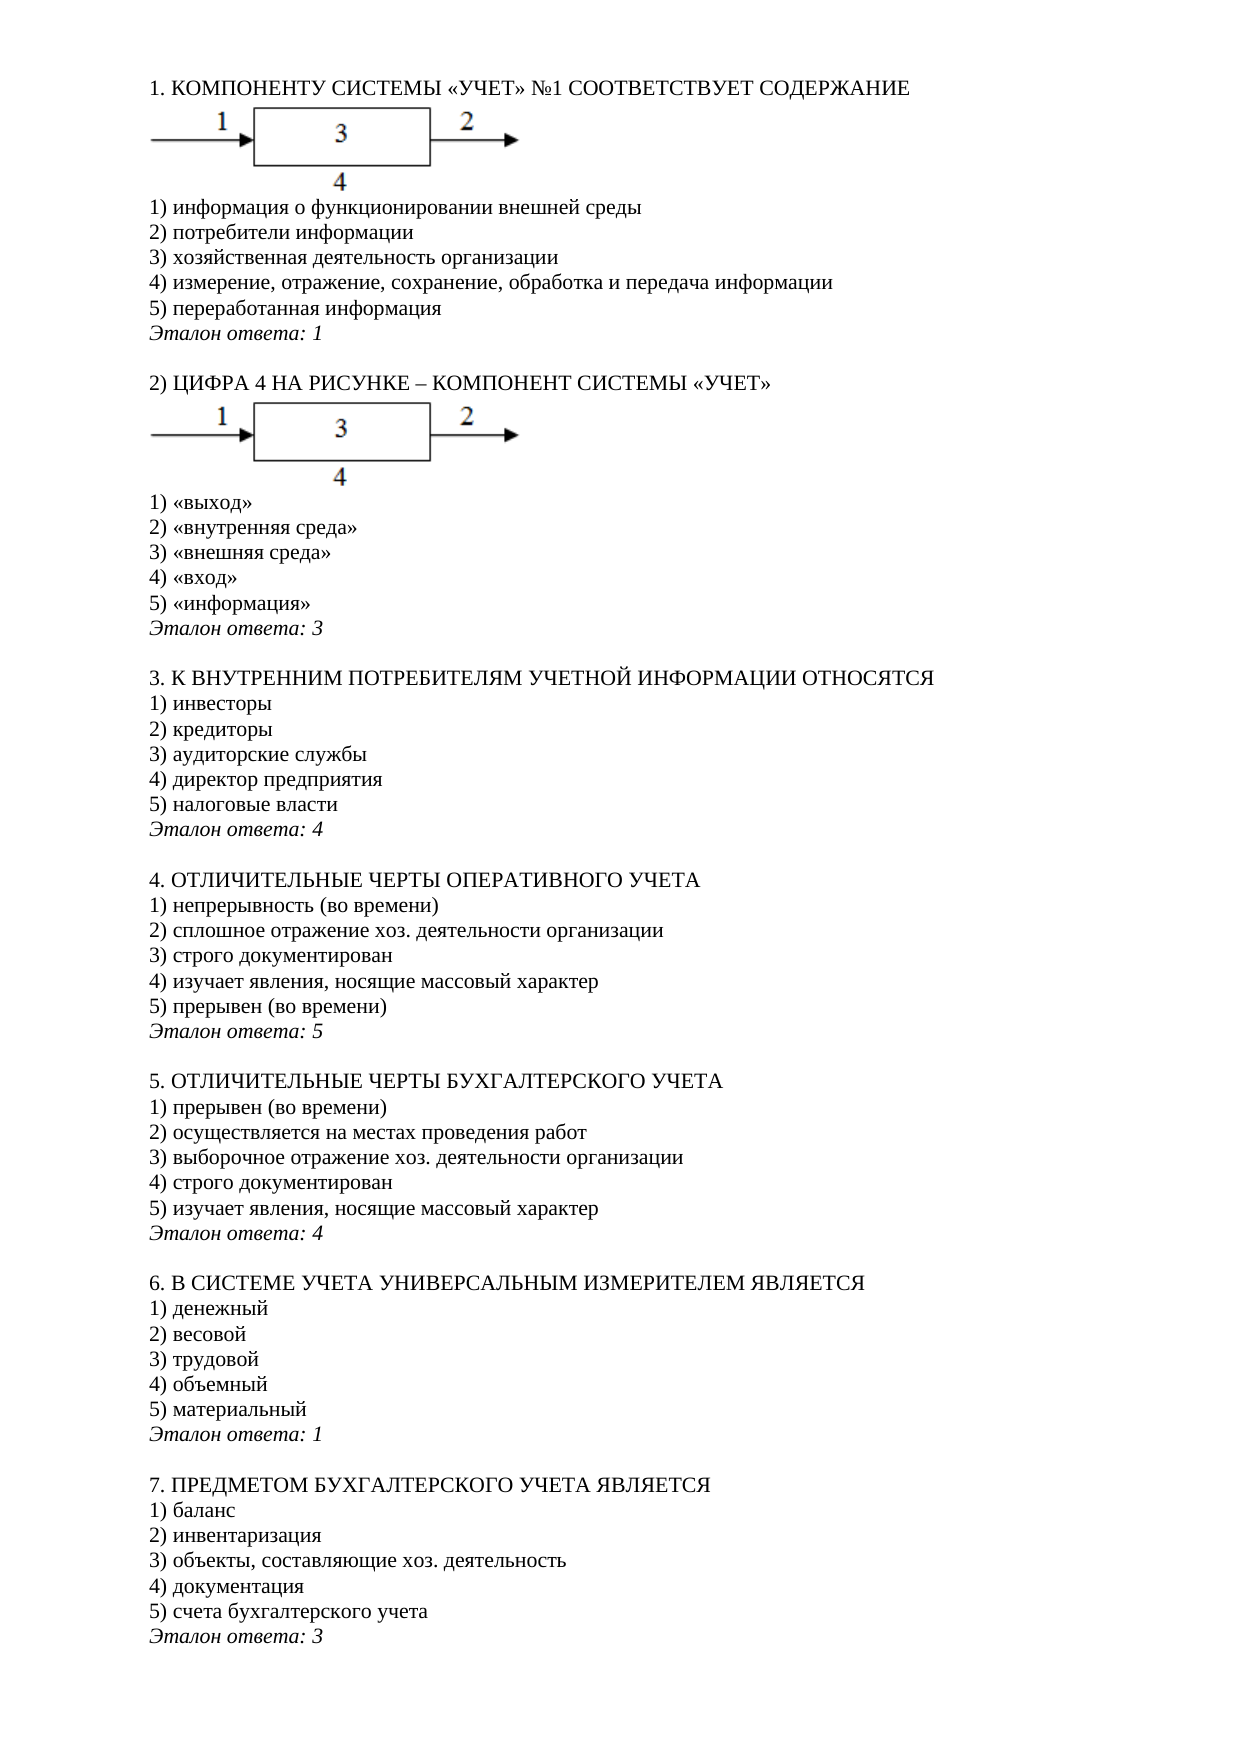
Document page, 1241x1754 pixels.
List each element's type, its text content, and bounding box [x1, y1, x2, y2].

text 2) «внутренняя среда» [75, 514, 1165, 539]
text 4. ОТЛИЧИТЕЛЬНЫЕ ЧЕРТЫ ОПЕРАТИВНОГО УЧЕТА [75, 867, 1165, 892]
text 7. ПРЕДМЕТОМ БУХГАЛТЕРСКОГО УЧЕТА ЯВЛЯЕТСЯ [75, 1472, 1165, 1497]
text 3) трудовой [75, 1346, 1165, 1371]
text Эталон ответа: 3 [75, 615, 1165, 640]
text Эталон ответа: 4 [75, 1220, 1165, 1245]
text Эталон ответа: 3 [75, 1623, 1165, 1648]
text 2) инвентаризация [75, 1522, 1165, 1547]
text 1) прерывен (во времени) [75, 1094, 1165, 1119]
text 5. ОТЛИЧИТЕЛЬНЫЕ ЧЕРТЫ БУХГАЛТЕРСКОГО УЧЕТА [75, 1068, 1165, 1094]
text 4) «вход» [75, 564, 1165, 589]
text 2) кредиторы [75, 716, 1165, 741]
text 4) строго документирован [75, 1169, 1165, 1194]
text 1) инвесторы [75, 690, 1165, 716]
text 4) объемный [75, 1371, 1165, 1396]
text 1) денежный [75, 1295, 1165, 1321]
picture [148, 100, 523, 194]
text 3) хозяйственная деятельность организации [75, 244, 1165, 269]
text 5) изучает явления, носящие массовый характер [75, 1194, 1165, 1220]
text 5) налоговые власти [75, 791, 1165, 816]
text 5) «информация» [75, 589, 1165, 615]
text 1) баланс [75, 1497, 1165, 1522]
text 6. В СИСТЕМЕ УЧЕТА УНИВЕРСАЛЬНЫМ ИЗМЕРИТЕЛЕМ ЯВЛЯЕТСЯ [75, 1270, 1165, 1295]
text 2) потребители информации [75, 219, 1165, 244]
text Эталон ответа: 4 [75, 816, 1165, 842]
text Эталон ответа: 1 [75, 1421, 1165, 1447]
text Эталон ответа: 5 [75, 1018, 1165, 1043]
text 4) документация [75, 1573, 1165, 1598]
text 5) счета бухгалтерского учета [75, 1598, 1165, 1623]
text 3) выборочное отражение хоз. деятельности организации [75, 1144, 1165, 1169]
text 1) «выход» [75, 489, 1165, 514]
text 3. К ВНУТРЕННИМ ПОТРЕБИТЕЛЯМ УЧЕТНОЙ ИНФОРМАЦИИ ОТНОСЯТСЯ [75, 665, 1165, 690]
text 2) весовой [75, 1321, 1165, 1346]
text 1) непрерывность (во времени) [75, 892, 1165, 917]
text 3) «внешняя среда» [75, 539, 1165, 564]
text 3) объекты, составляющие хоз. деятельность [75, 1547, 1165, 1573]
text 2) осуществляется на местах проведения работ [75, 1119, 1165, 1144]
text 5) прерывен (во времени) [75, 993, 1165, 1018]
text 1) информация о функционировании внешней среды [75, 194, 1165, 219]
text 1. КОМПОНЕНТУ СИСТЕМЫ «УЧЕТ» №1 СООТВЕТСТВУЕТ СОДЕРЖАНИЕ [75, 75, 1165, 100]
text 4) директор предприятия [75, 766, 1165, 791]
text Эталон ответа: 1 [75, 320, 1165, 345]
text 2) ЦИФРА 4 НА РИСУНКЕ – КОМПОНЕНТ СИСТЕМЫ «УЧЕТ» [75, 370, 1165, 395]
text 3) аудиторские службы [75, 741, 1165, 766]
text 4) измерение, отражение, сохранение, обработка и передача информации [75, 269, 1165, 294]
text 4) изучает явления, носящие массовый характер [75, 968, 1165, 993]
text 3) строго документирован [75, 942, 1165, 968]
picture [148, 395, 523, 489]
text 5) переработанная информация [75, 294, 1165, 320]
text 2) сплошное отражение хоз. деятельности организации [75, 917, 1165, 942]
text 5) материальный [75, 1396, 1165, 1421]
